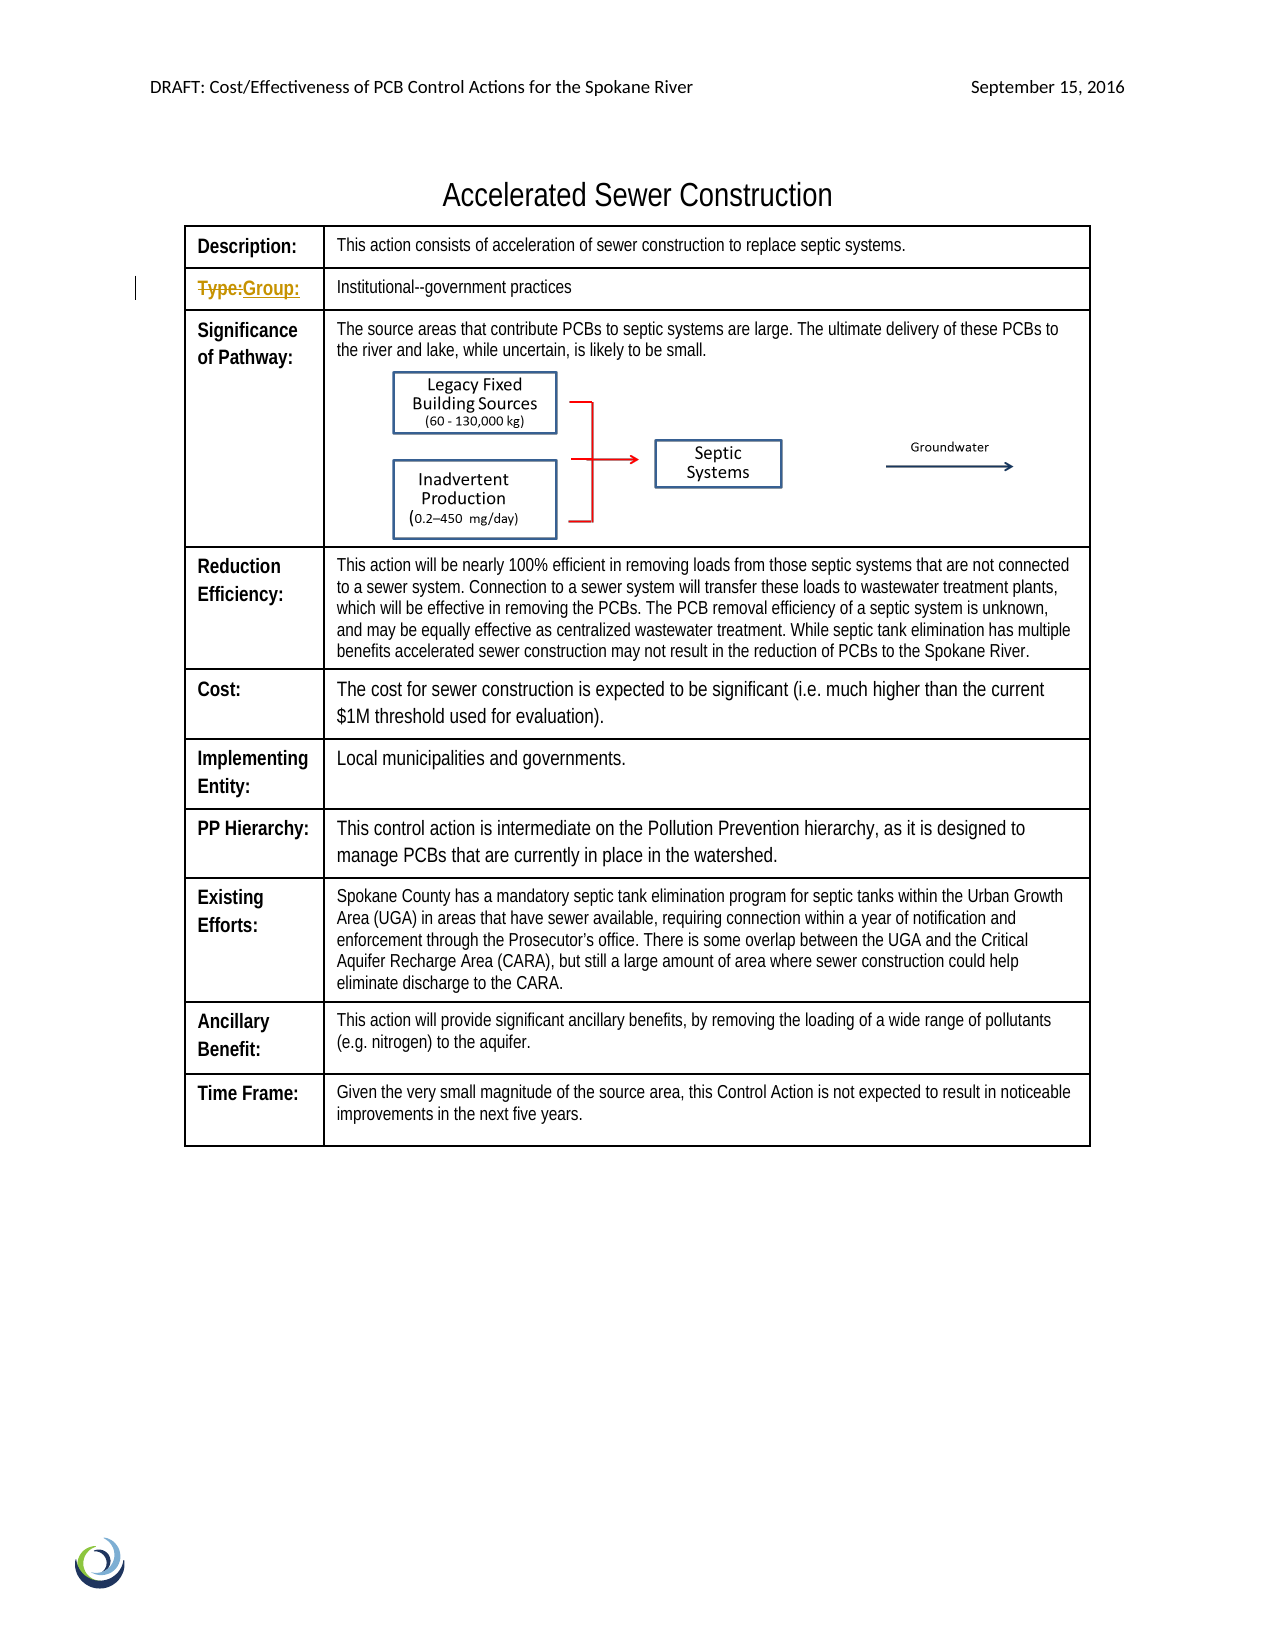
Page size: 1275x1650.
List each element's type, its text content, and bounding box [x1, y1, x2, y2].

table_cell This control action is intermediate on the Pollution Prevention hierarchy, as it is designed to manage PCBs that are currently in place in the watershed. [325, 810, 1089, 877]
table_cell This action will be nearly 100% efficient in removing loads from those septic systems that are not connected to a sewer system. Connection to a sewer system will transfer these loads to wastewater treatment plants, which will be effective in removing the PCBs. The PCB removal efficiency of a septic system is unknown, and may be equally effective as centralized wastewater treatment. While septic tank elimination has multiple benefits accelerated sewer construction may not result in the reduction of PCBs to the Spokane River. [325, 548, 1089, 668]
table_cell This action will provide significant ancillary benefits, by removing the loading of a wide range of pollutants (e.g. nitrogen) to the aquifer. [325, 1003, 1089, 1073]
table_cell Cost: [186, 670, 323, 738]
table_cell Spokane County has a mandatory septic tank elimination program for septic tanks within the Urban Growth Area (UGA) in areas that have sewer available, requiring connection within a year of notification and enforcement through the Prosecutor’s office. There is some overlap between the UGA and the Critical Aquifer Recharge Area (CARA), but still a large amount of area where sewer construction could help eliminate discharge to the CARA. [325, 879, 1089, 1001]
table_cell The cost for sewer construction is expected to be significant (i.e. much higher than the current $1M threshold used for evaluation). [325, 670, 1089, 738]
table_cell Ancillary Benefit: [186, 1003, 323, 1073]
table_cell The source areas that contribute PCBs to septic systems are large. The ultimate delivery of these PCBs to the river and lake, while uncertain, is likely to be small. [325, 311, 1089, 546]
picture [392, 367, 1023, 540]
table_cell Implementing Entity: [186, 740, 323, 807]
table_cell Significance of Pathway: [186, 311, 323, 546]
table_cell Time Frame: [186, 1075, 323, 1145]
table_header Description: [186, 227, 323, 267]
table_cell Institutional--government practices [325, 269, 1089, 309]
table_cell PP Hierarchy: [186, 810, 323, 877]
table_cell Reduction Efficiency: [186, 548, 323, 668]
table_header This action consists of acceleration of sewer construction to replace septic systems. [325, 227, 1089, 267]
table_cell Existing Efforts: [186, 879, 323, 1001]
table_cell Local municipalities and governments. [325, 740, 1089, 807]
table_cell [186, 269, 323, 309]
table_cell Given the very small magnitude of the source area, this Control Action is not expected to result in noticeable improvements in the next five years. [325, 1075, 1089, 1145]
subtitle Accelerated Sewer Construction [150, 175, 1125, 213]
